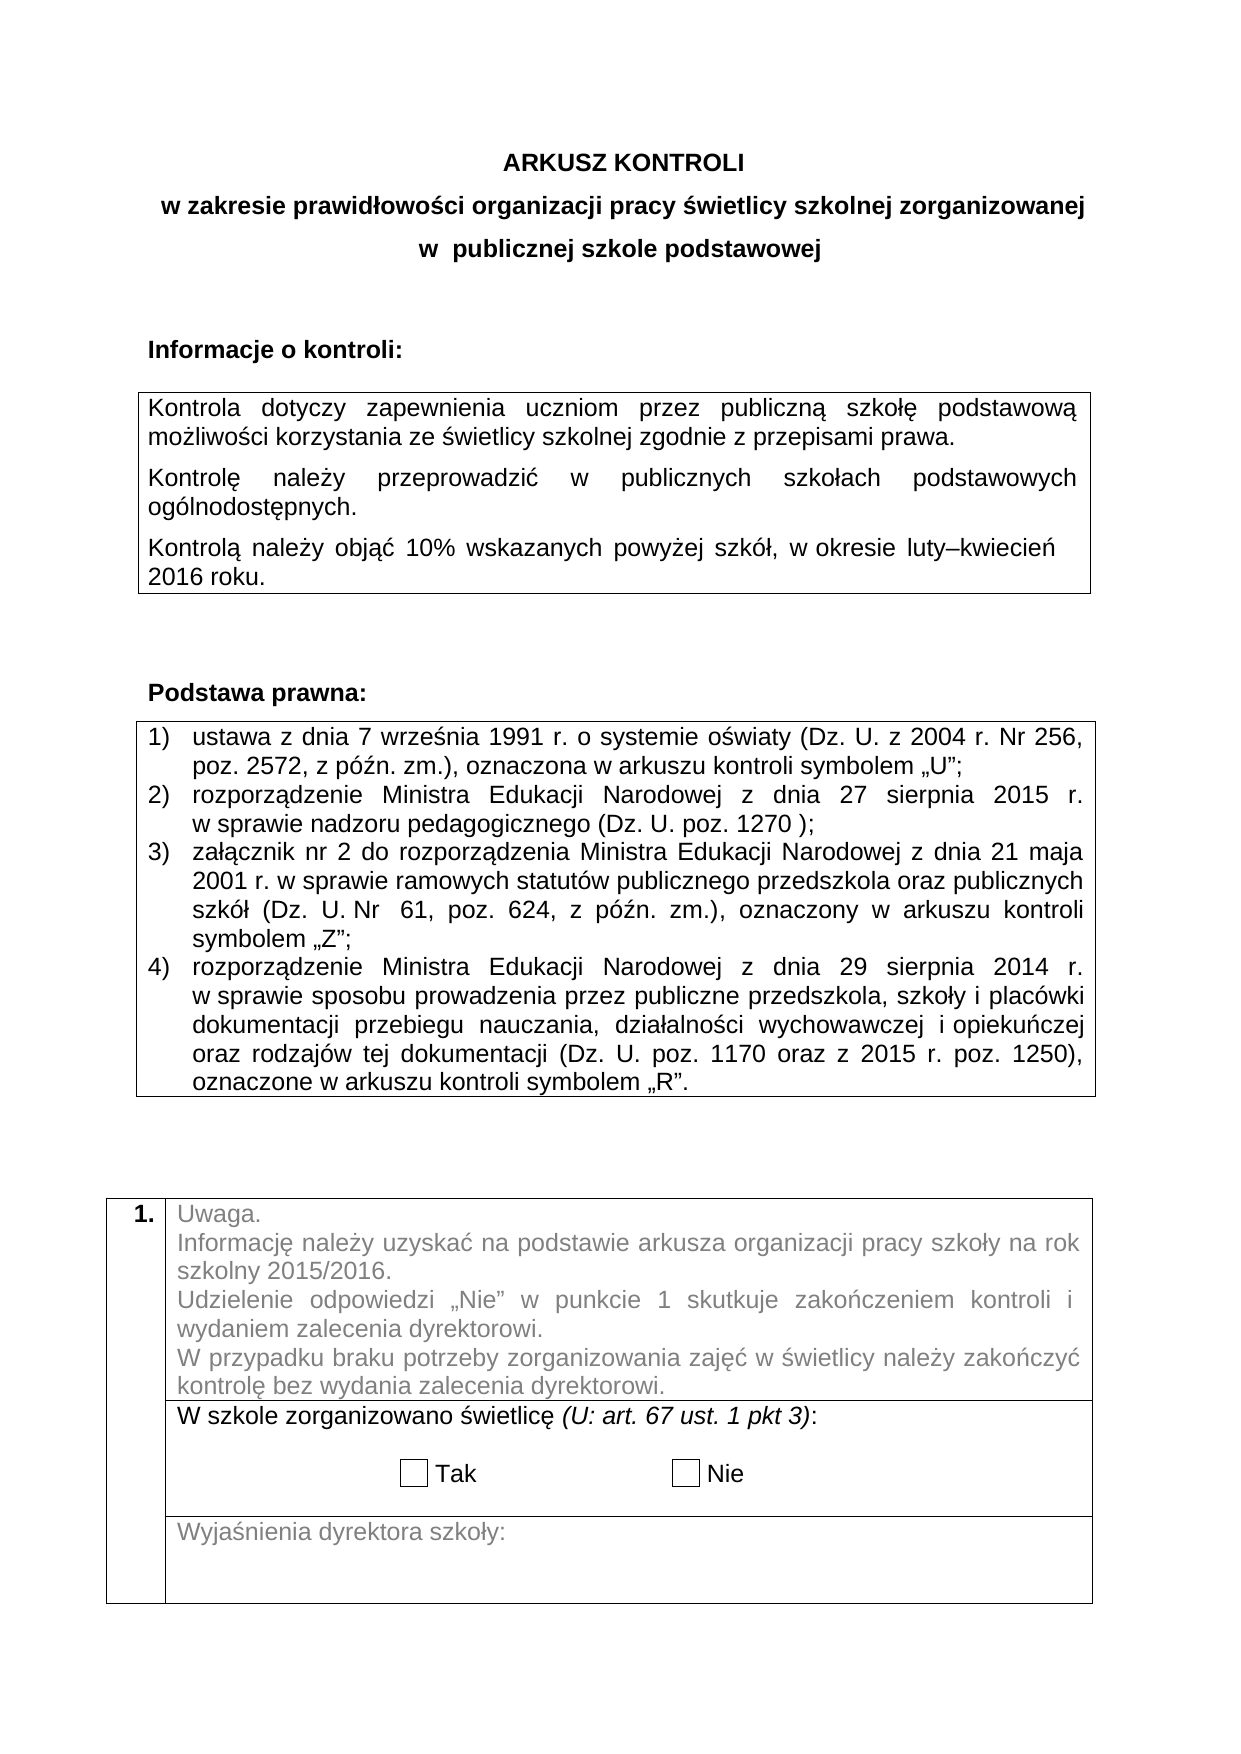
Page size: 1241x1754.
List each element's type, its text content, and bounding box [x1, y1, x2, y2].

table_cell Wyjaśnienia dyrektora szkoły: [166, 1517, 1092, 1603]
text Kontrolą należy objąć 10% wskazanych powyżej szkół, w okresie luty–kwiecień 2016 roku. [139, 532, 1090, 593]
text Informacje o kontroli: [148, 334, 1092, 363]
text Kontrola dotyczy zapewnienia uczniom przez publiczną szkołę podstawową możliwości korzystania ze świetlicy szkolnej zgodnie z przepisami prawa. [139, 393, 1090, 451]
table_header Uwaga. Informację należy uzyskać na podstawie arkusza organizacji pracy szkoły na rok szkolny 2015/2016. Udzielenie odpowiedzi „Nie” w punkcie 1 skutkuje zakończeniem kontroli i wydaniem zalecenia dyrektorowi. W przypadku braku potrzeby zorganizowania zajęć w świetlicy należy zakończyć kontrolę bez wydania zalecenia dyrektorowi. [166, 1199, 1092, 1400]
table_header 1. [107, 1199, 165, 1603]
text Kontrolę należy przeprowadzić w publicznych szkołach podstawowych ogólnodostępnych. [139, 462, 1090, 521]
text ARKUSZ KONTROLI [148, 148, 1092, 176]
text Podstawa prawna: [148, 678, 1092, 707]
text w zakresie prawidłowości organizacji pracy świetlicy szkolnej zorganizowanej w publicznej szkole podstawowej [148, 191, 1092, 263]
table_cell W szkole zorganizowano świetlicę (U: art. 67 ust. 1 pkt 3): Tak Nie [166, 1401, 1092, 1516]
table_header ustawa z dnia 7 września 1991 r. o systemie oświaty (Dz. U. z 2004 r. Nr 256, poz. 2572, z późn. zm.), oznaczona w arkuszu kontroli symbolem „U”; rozporządzenie Ministra Edukacji Narodowej z dnia 27 sierpnia 2015 r. w sprawie nadzoru pedagogicznego (Dz. U. poz. 1270 ); załącznik nr 2 do rozporządzenia Ministra Edukacji Narodowej z dnia 21 maja 2001 r. w sprawie ramowych statutów publicznego przedszkola oraz publicznych szkół (Dz. U. Nr 61, poz. 624, z późn. zm.), oznaczony w arkuszu kontroli symbolem „Z”; rozporządzenie Ministra Edukacji Narodowej z dnia 29 sierpnia 2014 r. w sprawie sposobu prowadzenia przez publiczne przedszkola, szkoły i placówki dokumentacji przebiegu nauczania, działalności wychowawczej i opiekuńczej oraz rodzajów tej dokumentacji (Dz. U. poz. 1170 oraz z 2015 r. poz. 1250), oznaczone w arkuszu kontroli symbolem „R”. [137, 722, 1095, 1096]
